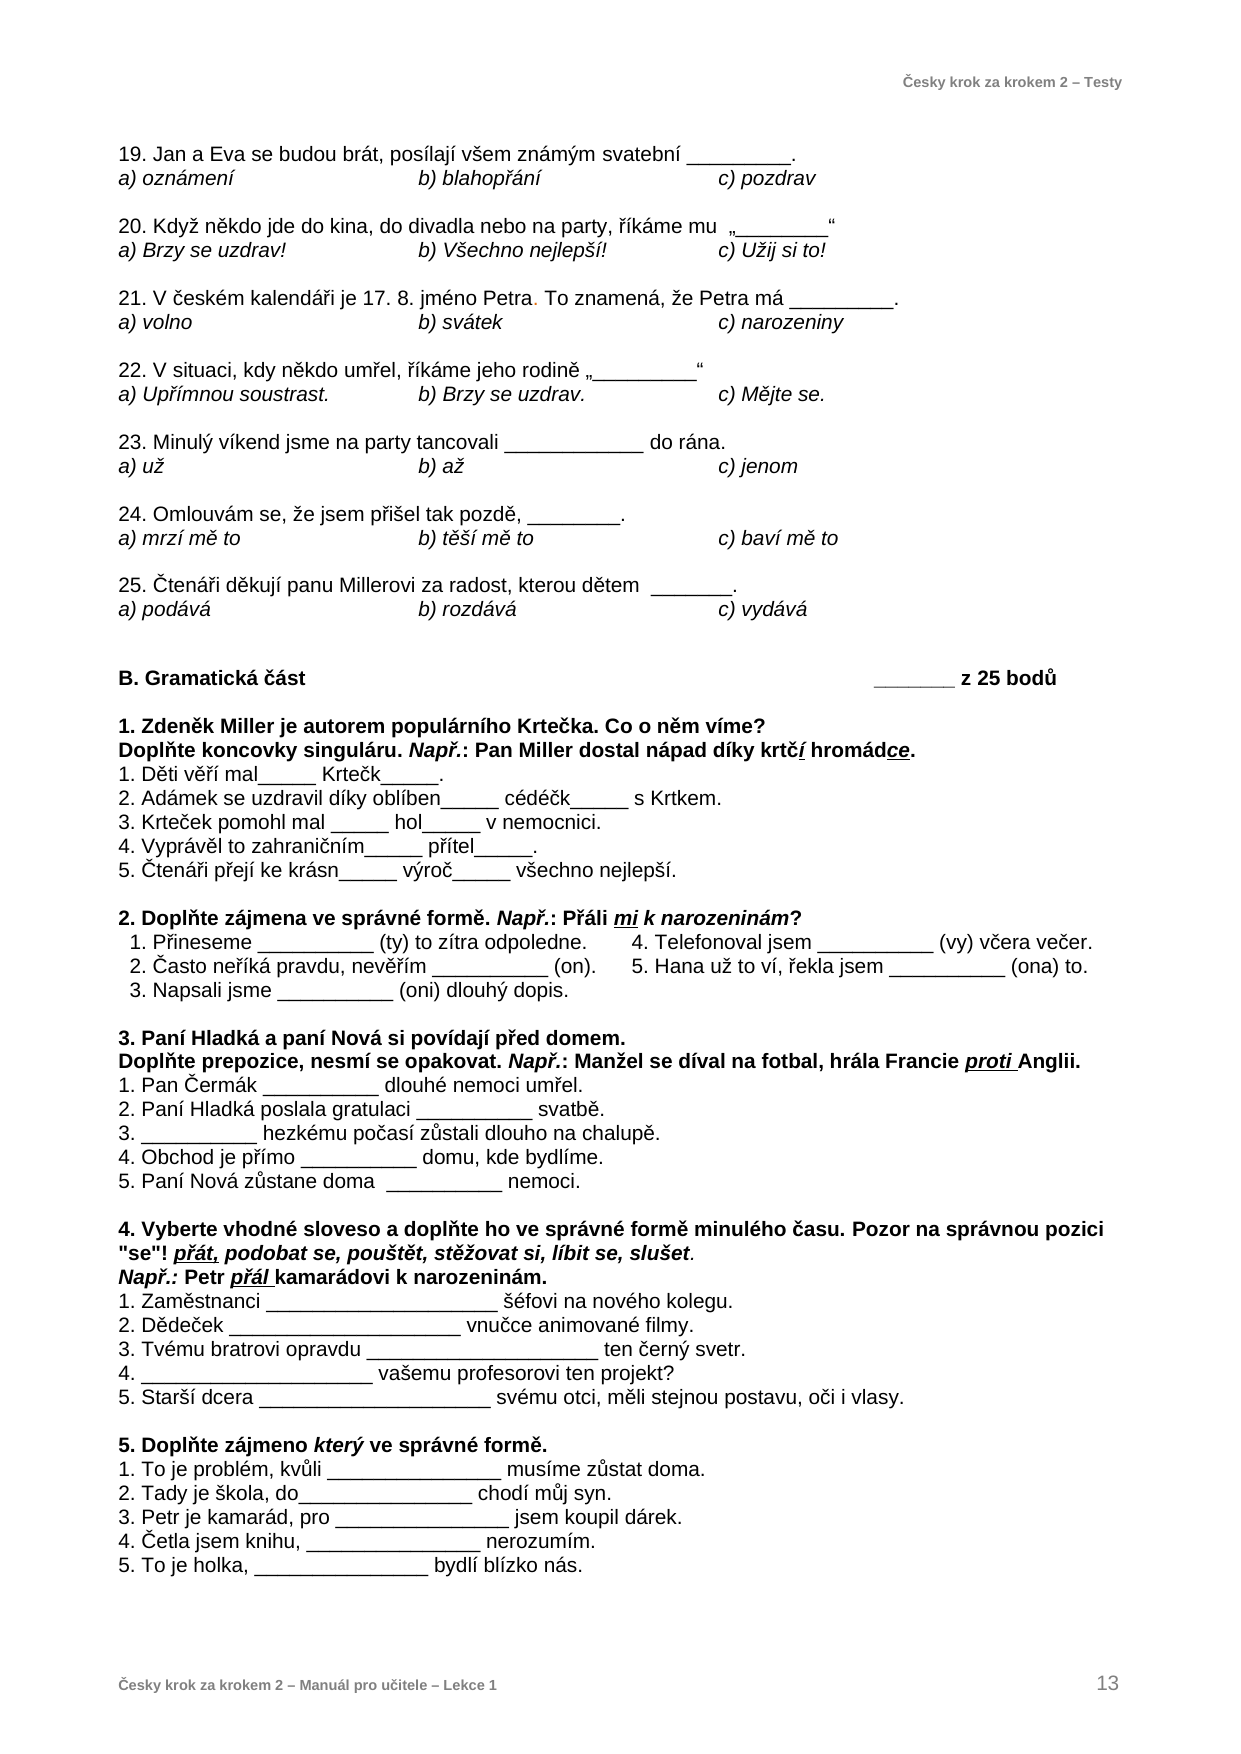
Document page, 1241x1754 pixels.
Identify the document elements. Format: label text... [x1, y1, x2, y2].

text 5. Paní Nová zůstane doma __________ nemoci. [118, 1169, 1122, 1193]
text 19. Jan a Eva se budou brát, posílají všem známým svatební _________. [118, 142, 1122, 166]
text a) mrzí mě to b) těší mě to c) baví mě to [118, 525, 1122, 549]
text a) oznámení b) blahopřání c) pozdrav [118, 166, 1122, 190]
text 1. Děti věří mal_____ Krtečk_____. [118, 762, 1122, 786]
text 5. To je holka, _______________ bydlí blízko nás. [118, 1552, 1122, 1576]
text a) volno b) svátek c) narozeniny [118, 310, 1122, 334]
text 22. V situaci, kdy někdo umřel, říkáme jeho rodině „_________“ [118, 358, 1122, 382]
text 24. Omlouvám se, že jsem přišel tak pozdě, ________. [118, 501, 1122, 525]
subtitle B. Gramatická část _______ z 25 bodů [118, 666, 1122, 690]
text 2. Paní Hladká poslala gratulaci __________ svatbě. [118, 1097, 1122, 1121]
text 3. __________ hezkému počasí zůstali dlouho na chalupě. [118, 1121, 1122, 1145]
text 1. To je problém, kvůli _______________ musíme zůstat doma. [118, 1457, 1122, 1481]
table_header 4. Telefonoval jsem __________ (vy) včera večer. 5. Hana už to ví, řekla jsem __________ (ona) to. [620, 930, 1122, 1001]
text 4. ____________________ vašemu profesorovi ten projekt? [118, 1361, 1122, 1385]
text 4. Četla jsem knihu, _______________ nerozumím. [118, 1528, 1122, 1552]
text a) podává b) rozdává c) vydává [118, 597, 1122, 621]
text 2. Tady je škola, do_______________ chodí můj syn. [118, 1481, 1122, 1504]
text a) Brzy se uzdrav! b) Všechno nejlepší! c) Užij si to! [118, 238, 1122, 262]
text 4. Vyberte vhodné sloveso a doplňte ho ve správné formě minulého času. Pozor na správnou pozici "se"! přát, podobat se, pouštět, stěžovat si, líbit se, slušet. [118, 1217, 1122, 1265]
text 20. Když někdo jde do kina, do divadla nebo na party, říkáme mu „________“ [118, 214, 1122, 238]
text a) Upřímnou soustrast. b) Brzy se uzdrav. c) Mějte se. [118, 382, 1122, 406]
table_header 1. Přineseme __________ (ty) to zítra odpoledne. 2. Často neříká pravdu, nevěřím __________ (on). 3. Napsali jsme __________ (oni) dlouhý dopis. [118, 930, 620, 1001]
text 5. Starší dcera ____________________ svému otci, měli stejnou postavu, oči i vlasy. [118, 1385, 1122, 1409]
text 3. Petr je kamarád, pro _______________ jsem koupil dárek. [118, 1504, 1122, 1528]
text 2. Dědeček ____________________ vnučce animované filmy. [118, 1313, 1122, 1337]
text 5. Doplňte zájmeno který ve správné formě. [118, 1433, 1122, 1457]
text 3. Paní Hladká a paní Nová si povídají před domem. [118, 1025, 1122, 1049]
text a) už b) až c) jenom [118, 453, 1122, 477]
text Doplňte prepozice, nesmí se opakovat. Např.: Manžel se díval na fotbal, hrála Francie proti Anglii. [118, 1049, 1122, 1073]
text 25. Čtenáři děkují panu Millerovi za radost, kterou dětem _______. [118, 573, 1122, 597]
text 1. Zaměstnanci ____________________ šéfovi na nového kolegu. [118, 1289, 1122, 1313]
text 2. Adámek se uzdravil díky oblíben_____ cédéčk_____ s Krtkem. [118, 786, 1122, 810]
text 5. Čtenáři přejí ke krásn_____ výroč_____ všechno nejlepší. [118, 858, 1122, 882]
text 3. Krteček pomohl mal _____ hol_____ v nemocnici. [118, 810, 1122, 834]
text 1. Pan Čermák __________ dlouhé nemoci umřel. [118, 1073, 1122, 1097]
text 1. Zdeněk Miller je autorem populárního Krtečka. Co o něm víme? [118, 714, 1122, 738]
text 23. Minulý víkend jsme na party tancovali ____________ do rána. [118, 429, 1122, 453]
text 3. Tvému bratrovi opravdu ____________________ ten černý svetr. [118, 1337, 1122, 1361]
text 2. Doplňte zájmena ve správné formě. Např.: Přáli mi k narozeninám? [118, 906, 1122, 929]
text Doplňte koncovky singuláru. Např.: Pan Miller dostal nápad díky krtčí hromádce. [118, 738, 1122, 762]
text 4. Vyprávěl to zahraničním_____ přítel_____. [118, 834, 1122, 858]
text 4. Obchod je přímo __________ domu, kde bydlíme. [118, 1145, 1122, 1169]
text 21. V českém kalendáři je 17. 8. jméno Petra. To znamená, že Petra má _________. [118, 286, 1122, 310]
text Např.: Petr přál kamarádovi k narozeninám. [118, 1265, 1122, 1289]
